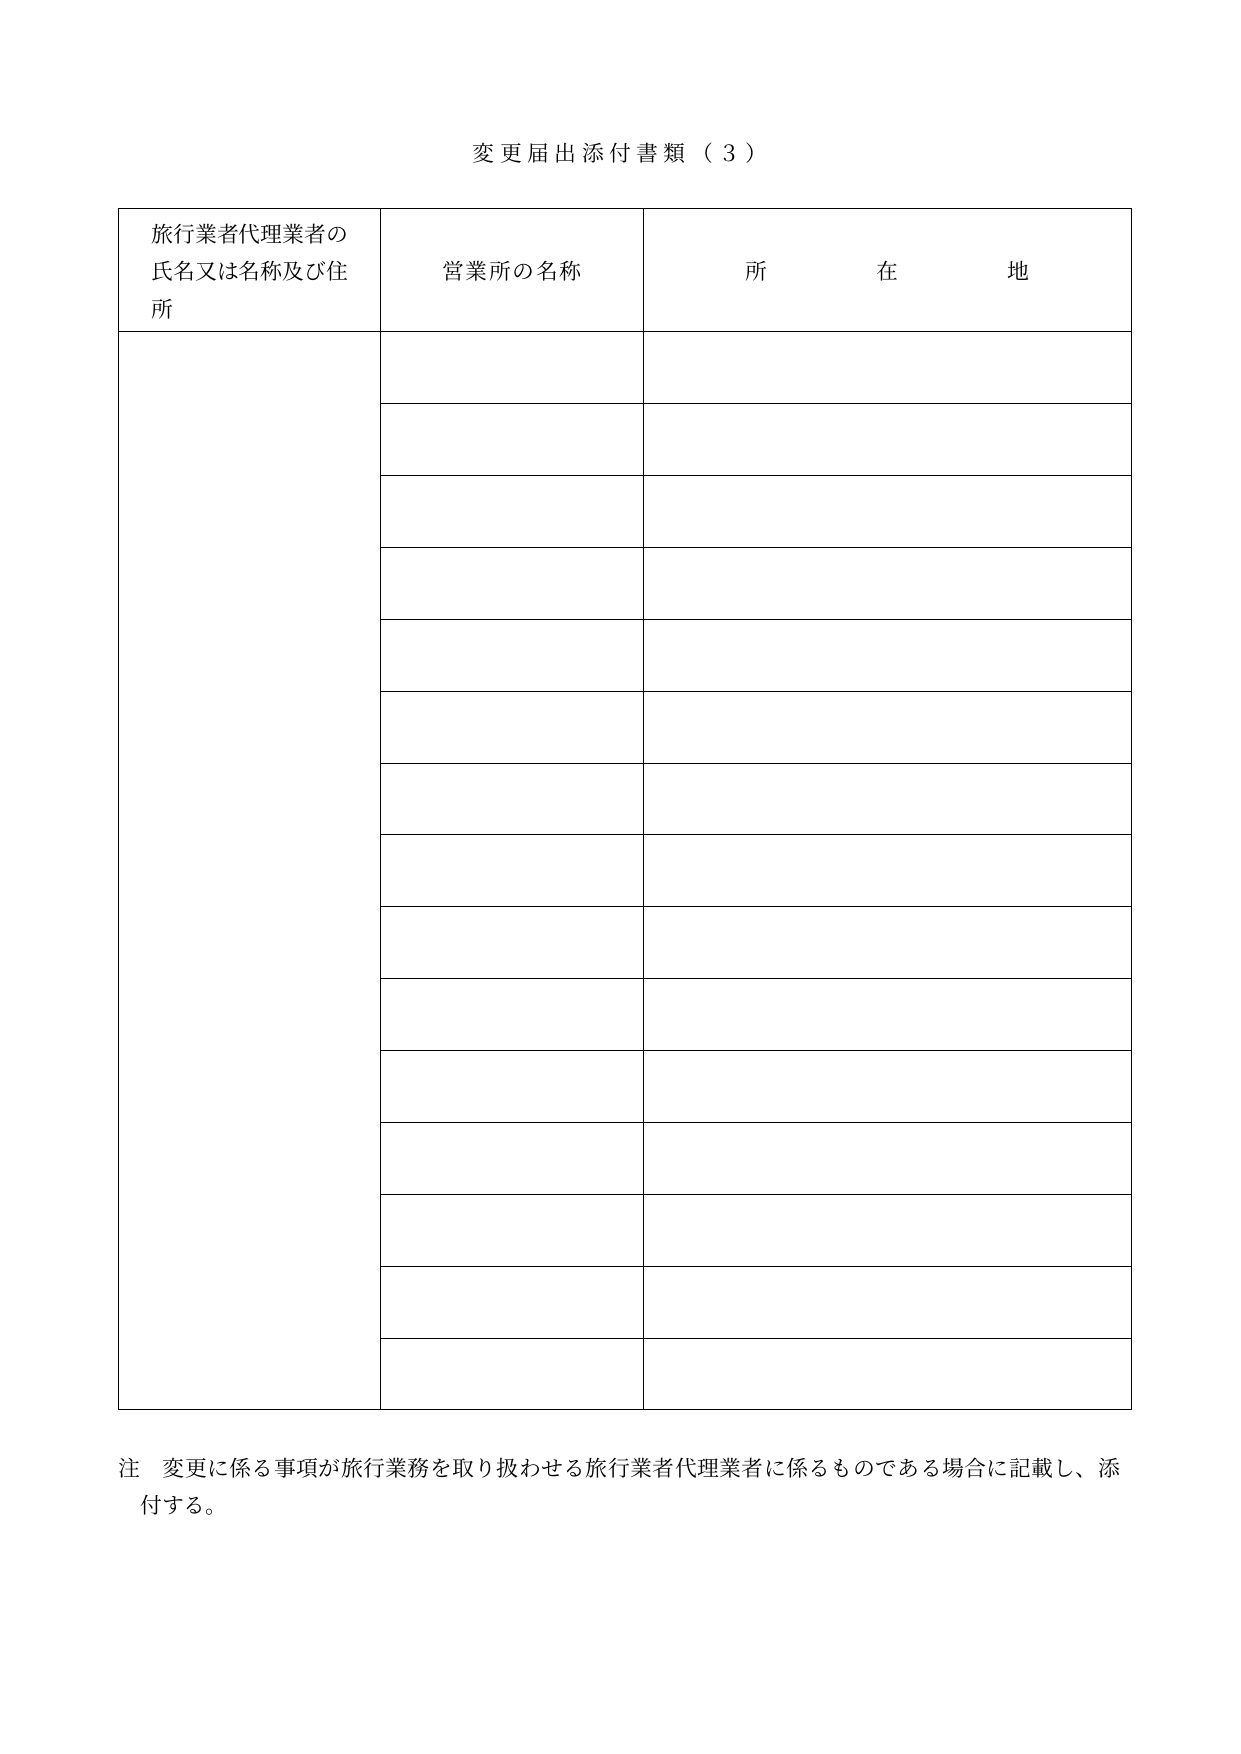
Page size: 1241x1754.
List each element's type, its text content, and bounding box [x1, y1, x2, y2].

table_cell [381, 764, 643, 834]
table_cell [644, 979, 1131, 1050]
table_cell [644, 476, 1131, 547]
table_cell [381, 476, 643, 547]
table_header 所 在 地 [644, 209, 1131, 331]
table_cell [644, 764, 1131, 834]
table_cell [381, 548, 643, 619]
table_cell [381, 620, 643, 691]
table_cell [644, 620, 1131, 691]
table_cell [119, 332, 380, 1409]
table_cell [381, 692, 643, 762]
table_cell [381, 1123, 643, 1194]
table_header 営業所の名称 [381, 209, 643, 331]
table_cell [381, 979, 643, 1050]
table_cell [381, 835, 643, 906]
table_cell [381, 1051, 643, 1122]
table_cell [381, 1267, 643, 1337]
table_cell [644, 1123, 1131, 1194]
table_header 旅行業者代理業者の 氏名又は名称及び住 所 [119, 209, 380, 331]
text 注 変更に係る事項が旅行業務を取り扱わせる旅行業者代理業者に係るものである場合に記載し、添付する。 [118, 1448, 1122, 1523]
table_cell [381, 1339, 643, 1409]
table_cell [381, 907, 643, 978]
table_cell [644, 404, 1131, 475]
table_cell [381, 404, 643, 475]
table_cell [381, 1195, 643, 1266]
table_cell [644, 1195, 1131, 1266]
table_cell [644, 548, 1131, 619]
table_cell [381, 332, 643, 403]
table_cell [644, 332, 1131, 403]
table_cell [644, 1339, 1131, 1409]
table_cell [644, 907, 1131, 978]
text 変更届出添付書類（３） [118, 133, 1122, 170]
table_cell [644, 1051, 1131, 1122]
table_cell [644, 1267, 1131, 1337]
table_cell [644, 835, 1131, 906]
table_cell [644, 692, 1131, 762]
